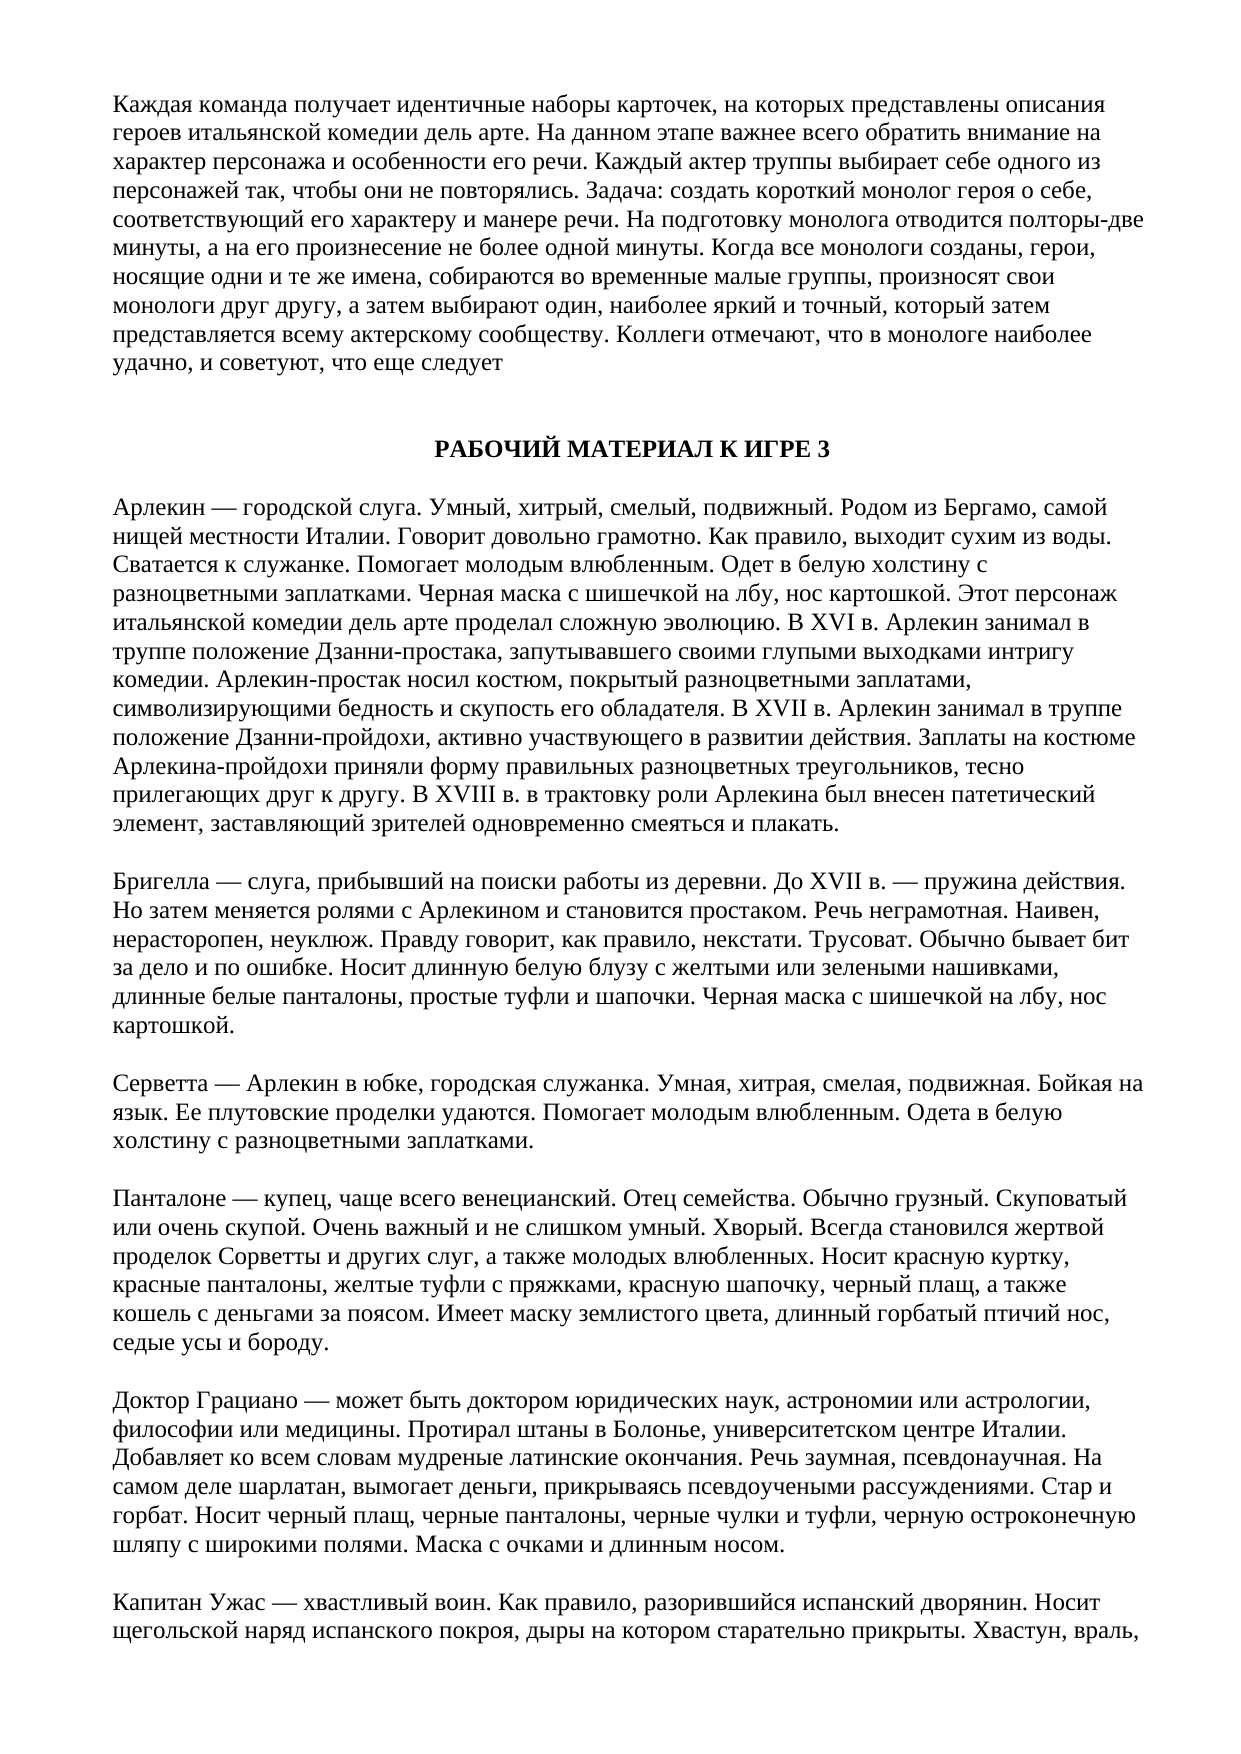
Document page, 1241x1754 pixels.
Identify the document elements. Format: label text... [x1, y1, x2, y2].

text Арлекин — городской слуга. Умный, хитрый, смелый, подвижный. Родом из Бергамо, самой нищей местности Италии. Говорит довольно грамотно. Как правило, выходит сухим из воды. Сватается к служанке. Помогает молодым влюбленным. Одет в белую холстину с разноцветными заплатками. Черная маска с шишечкой на лбу, нос картошкой. Этот персонаж итальянской комедии дель арте проделал сложную эволюцию. В XVI в. Арлекин занимал в труппе положение Дзанни-простака, запутывавшего своими глупыми выходками интригу комедии. Арлекин-простак носил костюм, покрытый разноцветными заплатами, символизирующими бедность и скупость его обладателя. В XVII в. Арлекин занимал в труппе положение Дзанни-пройдохи, активно участвующего в развитии действия. Заплаты на костюме Арлекина-пройдохи приняли форму правильных разноцветных треугольников, тесно прилегающих друг к другу. В XVIII в. в трактовку роли Арлекина был внесен патетический элемент, заставляющий зрителей одновременно смеяться и плакать. [112, 492, 1152, 837]
text Серветта — Арлекин в юбке, городская служанка. Умная, хитрая, смелая, подвижная. Бойкая на язык. Ее плутовские проделки удаются. Помогает молодым влюбленным. Одета в белую холстину с разноцветными заплатками. [112, 1068, 1152, 1154]
text Доктор Грациано — может быть доктором юридических наук, астрономии или астрологии, философии или медицины. Протирал штаны в Болонье, университетском центре Италии. Добавляет ко всем словам мудреные латинские окончания. Речь заумная, псевдонаучная. На самом деле шарлатан, вымогает деньги, прикрываясь псевдоучеными рассуждениями. Стар и горбат. Носит черный плащ, черные панталоны, черные чулки и туфли, черную остроконечную шляпу с широкими полями. Маска с очками и длинным носом. [112, 1385, 1152, 1557]
text Бригелла — слуга, прибывший на поиски работы из деревни. До XVII в. — пружина действия. Но затем меняется ролями с Арлекином и становится простаком. Речь неграмотная. Наивен, нерасторопен, неуклюж. Правду говорит, как правило, некстати. Трусоват. Обычно бывает бит за дело и по ошибке. Носит длинную белую блузу с желтыми или зелеными нашивками, длинные белые панталоны, простые туфли и шапочки. Черная маска с шишечкой на лбу, нос картошкой. [112, 866, 1152, 1039]
text Панталоне — купец, чаще всего венецианский. Отец семейства. Обычно грузный. Скуповатый или очень скупой. Очень важный и не слишком умный. Хворый. Всегда становился жертвой проделок Сорветты и других слуг, а также молодых влюбленных. Носит красную куртку, красные панталоны, желтые туфли с пряжками, красную шапочку, черный плащ, а также кошель с деньгами за поясом. Имеет маску землистого цвета, длинный горбатый птичий нос, седые усы и бороду. [112, 1183, 1152, 1356]
text РАБОЧИЙ МАТЕРИАЛ К ИГРЕ 3 [112, 405, 1152, 463]
text Каждая команда получает идентичные наборы карточек, на которых представлены описания героев итальянской комедии дель арте. На данном этапе важнее всего обратить внимание на характер персонажа и особенности его речи. Каждый актер труппы выбирает себе одного из персонажей так, чтобы они не повторялись. Задача: создать короткий монолог героя о себе, соответствующий его характеру и манере речи. На подготовку монолога отводится полторы-две минуты, а на его произнесение не более одной минуты. Когда все монологи созданы, герои, носящие одни и те же имена, собираются во временные малые группы, произносят свои монологи друг другу, а затем выбирают один, наиболее яркий и точный, который затем представляется всему актерскому сообществу. Коллеги отмечают, что в монологе наиболее удачно, и советуют, что еще следует [112, 89, 1152, 376]
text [112, 1587, 1152, 1644]
